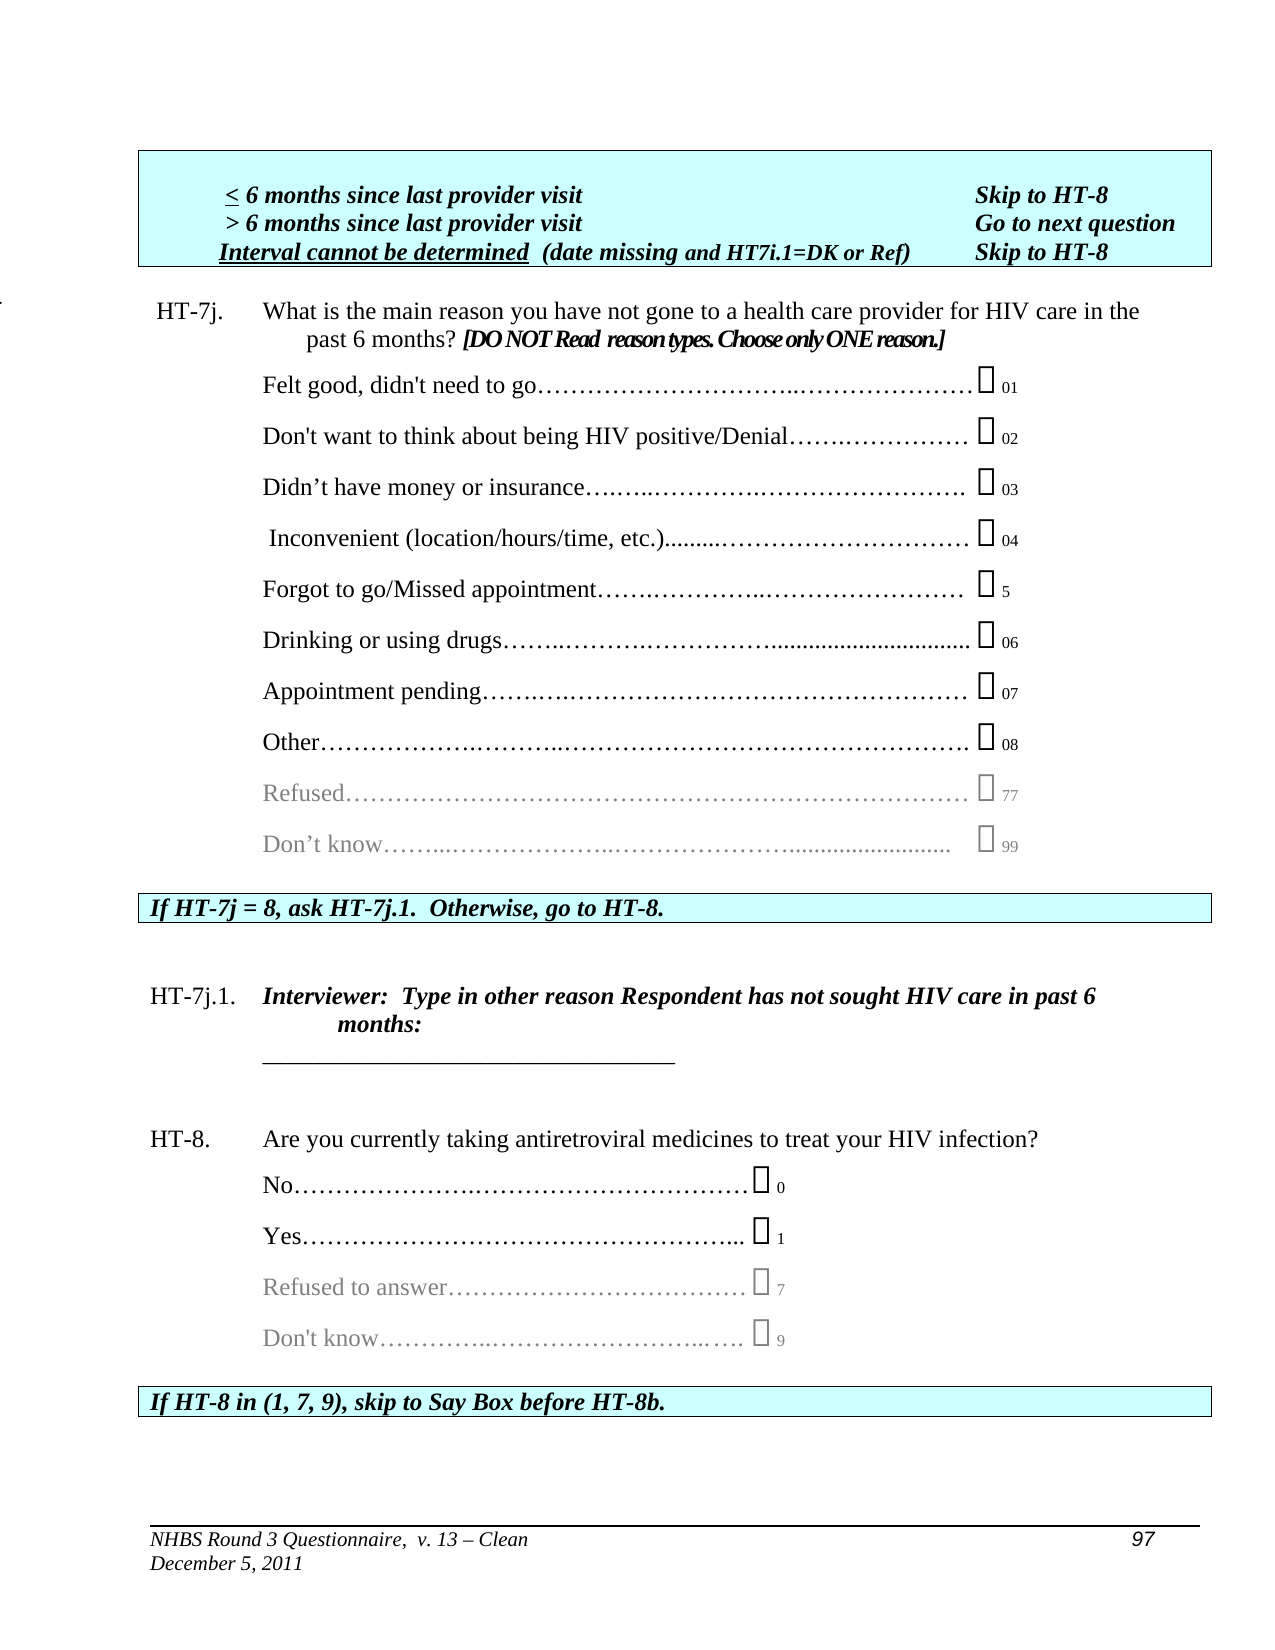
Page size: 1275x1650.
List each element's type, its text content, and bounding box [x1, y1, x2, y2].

text Drinking or using drugs……..……….……………................................  06 [150, 608, 1182, 659]
text Other……………….………..………………………………………….  08 [150, 711, 1182, 762]
text HT-7j.1. Interviewer: Type in other reason Respondent has not sought HIV care in past 6 months: [150, 981, 1182, 1038]
text Yes……………………………………………...  1 [150, 1204, 1200, 1255]
text Don’t know……...………………..…………………..........................  99 [150, 813, 1182, 864]
text Don't want to think about being HIV positive/Denial…….……………  02 [150, 404, 1182, 455]
table_header If HT-7j = 8, ask HT-7j.1. Otherwise, go to HT-8. [139, 894, 1211, 922]
text Forgot to go/Missed appointment…….…………..……………………  5 [150, 557, 1182, 608]
text Refused…………………………………………………………………  77 [150, 762, 1182, 813]
text No………………….……………………………  0 [150, 1153, 1200, 1204]
text Inconvenient (location/hours/time, etc.).........…………………………  04 [150, 506, 1182, 557]
text Felt good, didn't need to go…………………………..…………………  01 [150, 353, 1182, 404]
text Don't know…………..……………………... ….  9 [150, 1306, 1182, 1357]
table_header If HT-8 in (1, 7, 9), skip to Say Box before HT-8b. [139, 1387, 1211, 1416]
text HT-8. Are you currently taking antiretroviral medicines to treat your HIV infection? [150, 1124, 1182, 1153]
text _________________________________ [150, 1038, 1182, 1067]
text Didn’t have money or insurance….…..………….…………………….  03 [150, 455, 1182, 506]
text Refused to answer………………………………  7 [150, 1255, 1200, 1306]
text HT-7j. What is the main reason you have not gone to a health care provider for HIV care in the past 6 months? [DO NOT Read reason types. Choose only ONE reason.] [150, 296, 1182, 353]
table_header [139, 151, 1211, 266]
text Appointment pending…….….…………………………………………  07 [150, 659, 1182, 711]
